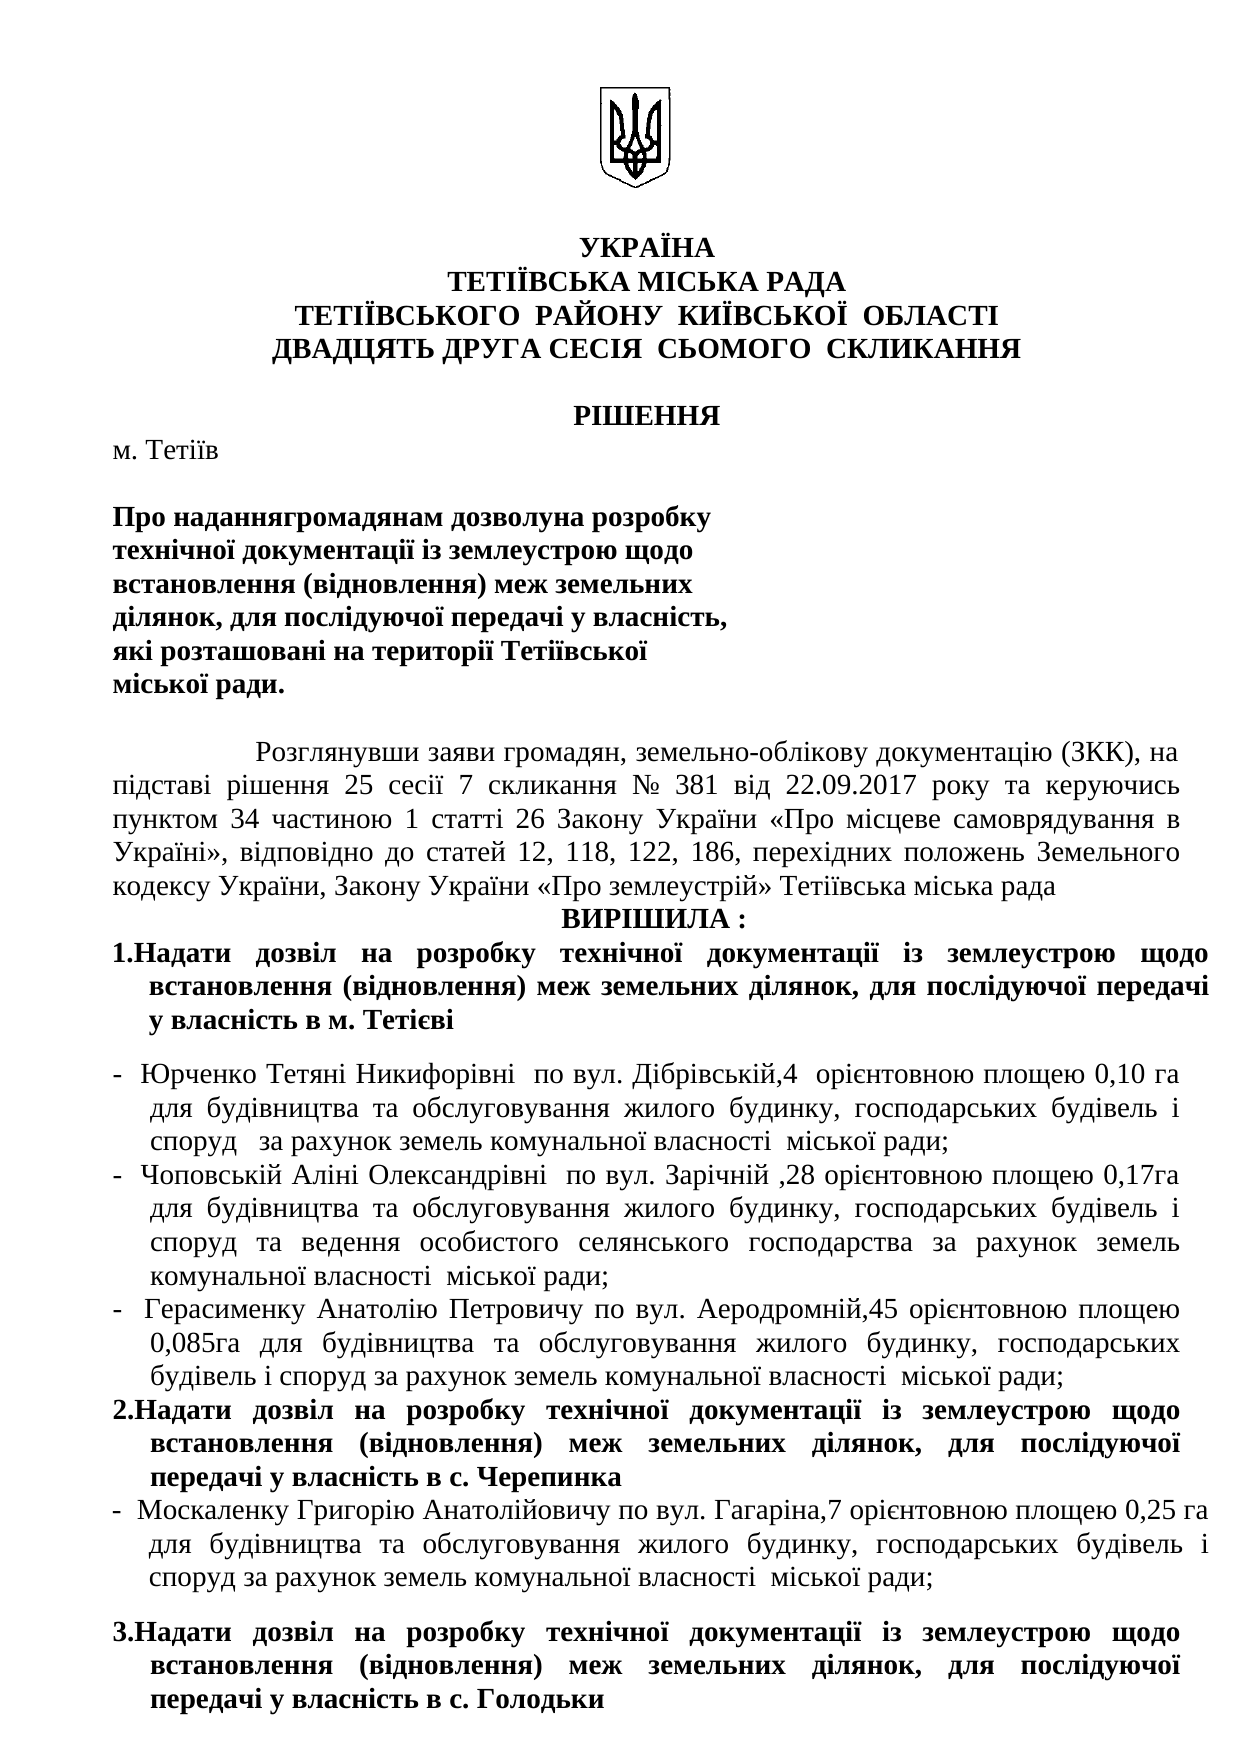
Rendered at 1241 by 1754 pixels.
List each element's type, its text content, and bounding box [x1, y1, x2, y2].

text ТЕТІЇВСЬКОГО РАЙОНУ КИЇВСЬКОЇ ОБЛАСТІ [112, 298, 1181, 331]
text 1.Надати дозвіл на розробку технічної документації із землеустрою щодо встановлення (відновлення) меж земельних ділянок, для послідуючої передачі у власність в м. Тетієві [112, 935, 1210, 1036]
text Розглянувши заяви громадян, земельно-облікову документацію (ЗКК), на підставі рішення 25 сесії 7 скликання № 381 від 22.09.2017 року та керуючись пунктом 34 частиною 1 статті 26 Закону України «Про місцеве самоврядування в Україні», відповідно до статей 12, 118, 122, 186, перехідних положень Земельного кодексу України, Закону України «Про землеустрій» Тетіївська міська рада [112, 734, 1181, 901]
picture [599, 86, 671, 188]
text міської ради. [112, 667, 1181, 700]
text УКРАЇНА [112, 231, 1181, 264]
text ДВАДЦЯТЬ ДРУГА СЕСІЯ СЬОМОГО СКЛИКАННЯ [112, 331, 1181, 365]
text ТЕТІЇВСЬКА МІСЬКА РАДА [112, 264, 1181, 298]
text РІШЕННЯ [112, 398, 1181, 432]
text м. Тетіїв [112, 432, 1181, 465]
text ВИРІШИЛА : [127, 901, 1181, 935]
text які розташовані на території Тетіївської [112, 633, 1181, 667]
text - Герасименку Анатолію Петровичу по вул. Аеродромній,45 орієнтовною площею 0,085га для будівництва та обслуговування жилого будинку, господарських будівель і споруд за рахунок земель комунальної власності міської ради; [112, 1291, 1181, 1392]
text 2.Надати дозвіл на розробку технічної документації із землеустрою щодо встановлення (відновлення) меж земельних ділянок, для послідуючої передачі у власність в с. Черепинка [112, 1392, 1181, 1492]
text ділянок, для послідуючої передачі у власність, [112, 599, 1181, 633]
text встановлення (відновлення) меж земельних [112, 566, 1181, 599]
text - Юрченко Тетяні Никифорівні по вул. Дібрівській,4 орієнтовною площею 0,10 га для будівництва та обслуговування жилого будинку, господарських будівель і споруд за рахунок земель комунальної власності міської ради; [112, 1056, 1181, 1157]
text 3.Надати дозвіл на розробку технічної документації із землеустрою щодо встановлення (відновлення) меж земельних ділянок, для послідуючої передачі у власність в с. Голодьки [112, 1614, 1181, 1714]
text технічної документації із землеустрою щодо [112, 532, 1181, 566]
text Про наданнягромадянам дозволуна розробку [112, 499, 1181, 532]
text - Москаленку Григорію Анатолійовичу по вул. Гагаріна,7 орієнтовною площею 0,25 га для будівництва та обслуговування жилого будинку, господарських будівель і споруд за рахунок земель комунальної власності міської ради; [112, 1492, 1210, 1593]
text - Чоповській Аліні Олександрівні по вул. Зарічній ,28 орієнтовною площею 0,17га для будівництва та обслуговування жилого будинку, господарських будівель і споруд та ведення особистого селянського господарства за рахунок земель комунальної власності міської ради; [112, 1157, 1181, 1291]
